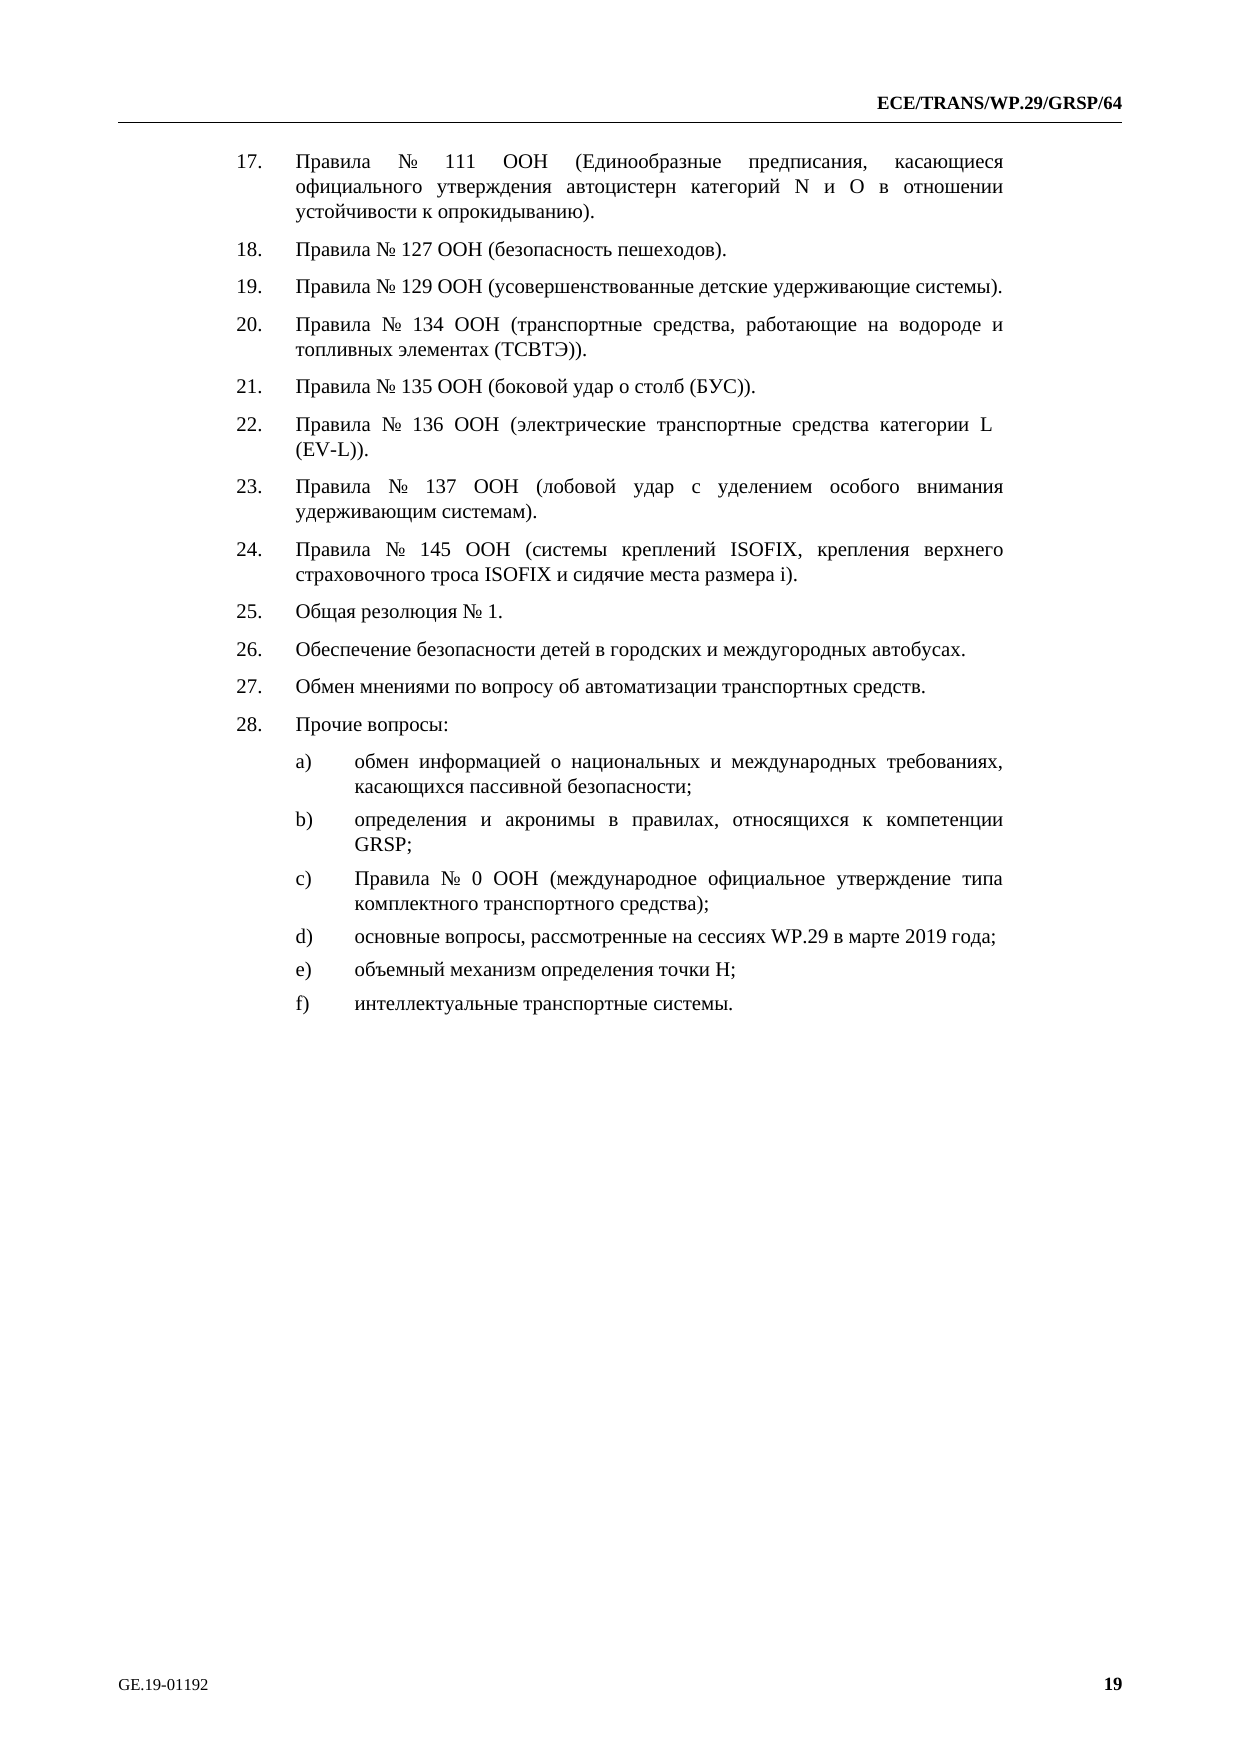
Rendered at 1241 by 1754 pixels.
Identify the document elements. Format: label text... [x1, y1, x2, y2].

text 21. Правила № 135 ООН (боковой удар о столб (БУС)). [236, 373, 1004, 398]
text а) обмен информацией о национальных и международных требованиях, касающихся пассивной безопасности; [295, 748, 1004, 798]
text 26. Обеспечение безопасности детей в городских и междугородных автобусах. [236, 636, 1004, 661]
text f) интеллектуальные транспортные системы. [295, 990, 1004, 1015]
text 20. Правила № 134 ООН (транспортные средства, работающие на водороде и топливных элементах (ТСВТЭ)). [236, 311, 1004, 361]
text e) объемный механизм определения точки H; [295, 956, 1004, 981]
text 28. Прочие вопросы: [236, 711, 1004, 736]
text 19. Правила № 129 ООН (усовершенствованные детские удерживающие системы). [236, 273, 1004, 298]
text 17. Правила № 111 ООН (Единообразные предписания, касающиеся официального утверждения автоцистерн категорий N и O в отношении устойчивости к опрокидыванию). [236, 148, 1004, 223]
text 18. Правила № 127 ООН (безопасность пешеходов). [236, 236, 1004, 261]
text 25. Общая резолюция № 1. [236, 598, 1004, 623]
text 27. Обмен мнениями по вопросу об автоматизации транспортных средств. [236, 673, 1004, 698]
text b) определения и акронимы в правилах, относящихся к компетенции GRSP; [295, 806, 1004, 856]
text c) Правила № 0 ООН (международное официальное утверждение типа комплектного транспортного средства); [295, 865, 1004, 915]
text 23. Правила № 137 ООН (лобовой удар с уделением особого внимания удерживающим системам). [236, 473, 1004, 523]
text 22. Правила № 136 ООН (электрические транспортные средства категории L (EV-L)). [236, 411, 1004, 461]
text d) основные вопросы, рассмотренные на сессиях WP.29 в марте 2019 года; [295, 923, 1004, 948]
text 24. Правила № 145 ООН (системы креплений ISOFIX, крепления верхнего страховочного троса ISOFIX и сидячие места размера i). [236, 536, 1004, 586]
